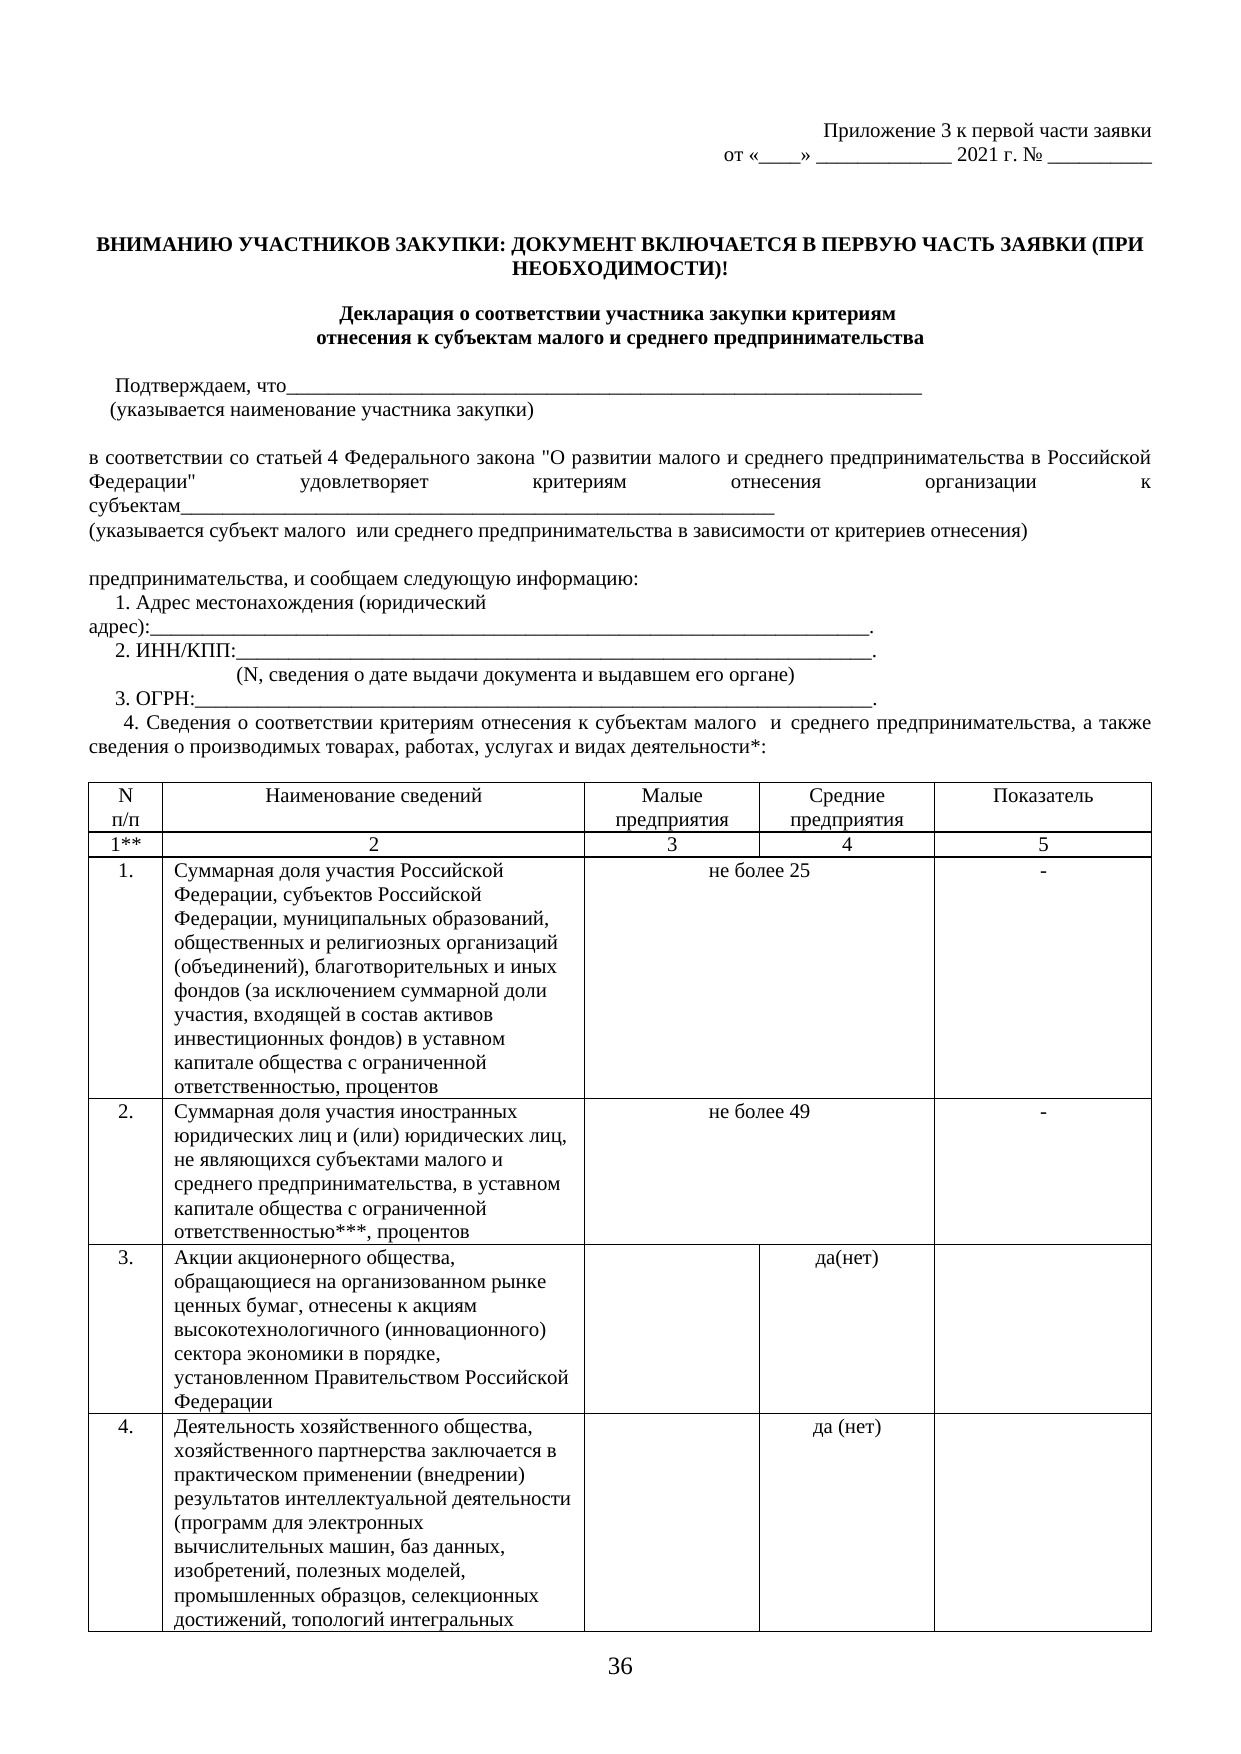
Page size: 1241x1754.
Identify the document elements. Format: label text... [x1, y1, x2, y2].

table_cell 4 [760, 833, 934, 856]
text 4. Сведения о соответствии критериям отнесения к субъектам малого и среднего предпринимательства, а также сведения о производимых товарах, работах, услугах и видах деятельности*: [89, 710, 1152, 758]
table_cell не более 49 [585, 1099, 934, 1243]
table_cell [163, 1414, 584, 1631]
text 2. ИНН/КПП:_____________________________________________________________. [89, 638, 1152, 662]
table_cell - [935, 858, 1151, 1098]
table_cell Акции акционерного общества, обращающиеся на организованном рынке ценных бумаг, отнесены к акциям высокотехнологичного (инновационного) сектора экономики в порядке, установленном Правительством Российской Федерации [163, 1245, 584, 1413]
table_header Средние предприятия [760, 783, 934, 831]
table_header Малые предприятия [585, 783, 759, 831]
text 1. Адрес местонахождения (юридический адрес):_____________________________________________________________________. [89, 590, 1152, 638]
table_cell да(нет) [760, 1245, 934, 1413]
text (N, сведения о дате выдачи документа и выдавшем его органе) [89, 662, 1152, 686]
table_cell 5 [935, 833, 1151, 856]
table_cell 3. [89, 1245, 162, 1413]
table_cell [935, 1414, 1151, 1631]
table_cell Суммарная доля участия иностранных юридических лиц и (или) юридических лиц, не являющихся субъектами малого и среднего предпринимательства, в уставном капитале общества с ограниченной ответственностью***, процентов [163, 1099, 584, 1243]
table_cell 2. [89, 1099, 162, 1243]
table_cell 1. [89, 858, 162, 1098]
table_header Показатель [935, 783, 1151, 831]
table_cell - [935, 1099, 1151, 1243]
table_cell 3 [585, 833, 759, 856]
table_cell не более 25 [585, 858, 934, 1098]
text 3. ОГРН:_________________________________________________________________. [89, 686, 1152, 710]
list ВНИМАНИЮ УЧАСТНИКОВ ЗАКУПКИ: ДОКУМЕНТ ВКЛЮЧАЕТСЯ В ПЕРВУЮ ЧАСТЬ ЗАЯВКИ (ПРИ НЕОБХОДИМОСТИ)! [89, 232, 1152, 280]
text (указывается наименование участника закупки) [89, 397, 1152, 421]
table_cell [585, 1414, 759, 1631]
table_header Наименование сведений [163, 783, 584, 831]
table_cell 4. [89, 1414, 162, 1631]
table_cell [935, 1245, 1151, 1413]
table_cell Суммарная доля участия Российской Федерации, субъектов Российской Федерации, муниципальных образований, общественных и религиозных организаций (объединений), благотворительных и иных фондов (за исключением суммарной доли участия, входящей в состав активов инвестиционных фондов) в уставном капитале общества с ограниченной ответственностью, процентов [163, 858, 584, 1098]
text предпринимательства, и сообщаем следующую информацию: [89, 566, 1152, 590]
list Приложение 3 к первой части заявки от «____» _____________ 2021 г. № __________ [89, 118, 1152, 166]
table_cell 2 [163, 833, 584, 856]
text (указывается субъект малого или среднего предпринимательства в зависимости от критериев отнесения) [89, 517, 1152, 542]
text в соответствии со статьей 4 Федерального закона "О развитии малого и среднего предпринимательства в Российской Федерации" удовлетворяет критериям отнесения организации к субъектам_________________________________________________________ [89, 445, 1152, 517]
table_cell [585, 1245, 759, 1413]
subtitle Декларация о соответствии участника закупки критериям отнесения к субъектам малого и среднего предпринимательства [89, 301, 1152, 349]
table_cell да (нет) [760, 1414, 934, 1631]
table_cell 1** [89, 833, 162, 856]
text Подтверждаем, что_____________________________________________________________ [89, 373, 1152, 397]
table_header N п/п [89, 783, 162, 831]
